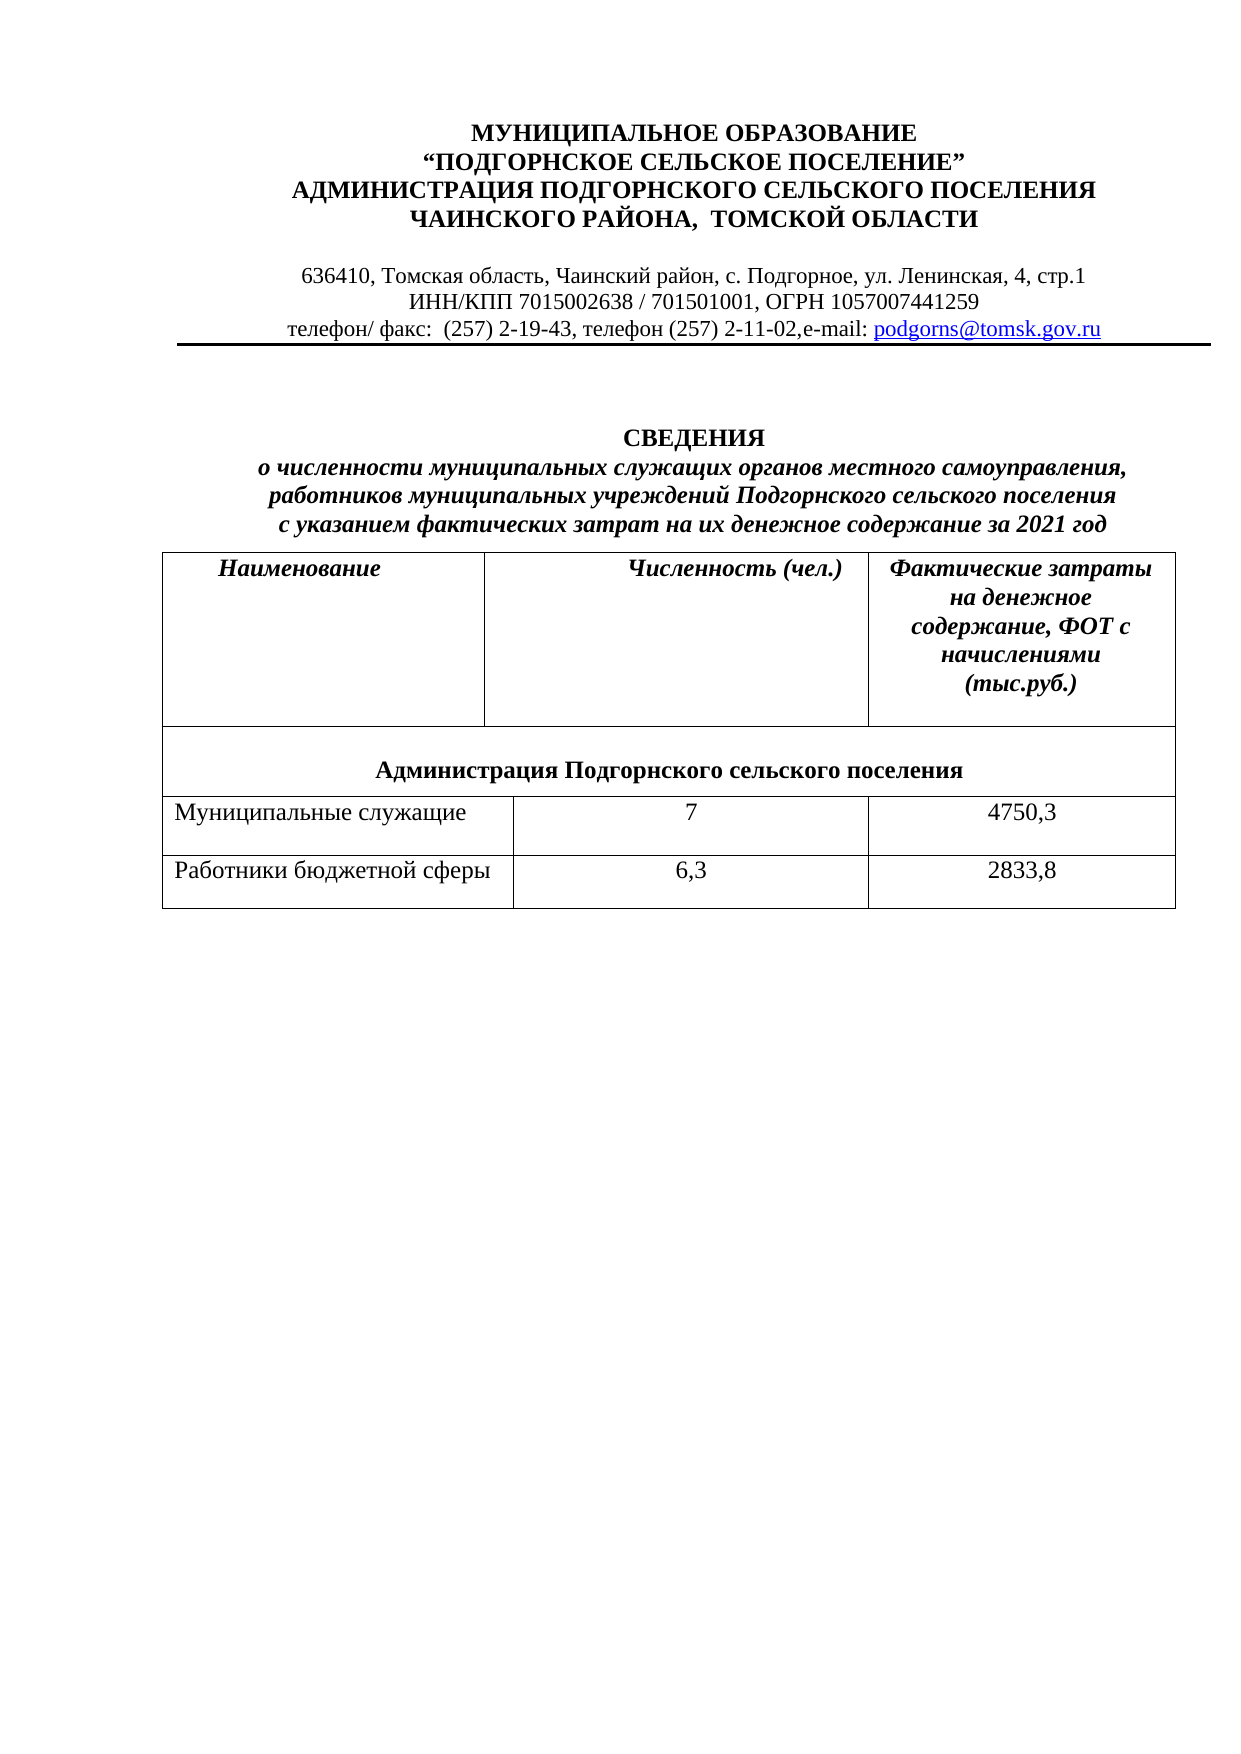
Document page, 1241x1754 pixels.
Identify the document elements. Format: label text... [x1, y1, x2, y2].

text АДМИНИСТРАЦИЯ ПОДГОРНСКОГО СЕЛЬСКОГО ПОСЕЛЕНИЯ [177, 176, 1211, 204]
table_cell 2833,8 [869, 856, 1175, 907]
text ИНН/КПП 7015002638 / 701501001, ОГРН 1057007441259 [177, 288, 1211, 314]
text телефон/ факс: (257) 2-19-43, телефон (257) 2-11-02,e-mail: podgorns@tomsk.gov.ru [177, 314, 1211, 343]
table_cell 7 [514, 797, 868, 854]
text о численности муниципальных служащих органов местного самоуправления, [177, 452, 1211, 480]
text “ПОДГОРНСКОЕ СЕЛЬСКОЕ ПОСЕЛЕНИЕ” [177, 147, 1211, 176]
table_cell Работники бюджетной сферы [163, 856, 513, 907]
text СВЕДЕНИЯ [177, 423, 1211, 452]
table_cell 6,3 [514, 856, 868, 907]
table_header Наименование [163, 553, 484, 726]
text работников муниципальных учреждений Подгорнского сельского поселения [177, 480, 1211, 509]
table_cell Муниципальные служащие [163, 797, 513, 854]
table_header Фактические затраты на денежное содержание, ФОТ с начислениями (тыс.руб.) [869, 553, 1175, 726]
text 636410, Томская область, Чаинский район, с. Подгорное, ул. Ленинская, 4, стр.1 [177, 262, 1211, 288]
text ЧАИНСКОГО РАЙОНА, ТОМСКОЙ ОБЛАСТИ [177, 204, 1211, 233]
text МУНИЦИПАЛЬНОЕ ОБРАЗОВАНИЕ [177, 118, 1211, 147]
text с указанием фактических затрат на их денежное содержание за 2021 год [177, 509, 1211, 538]
table_header Численность (чел.) [485, 553, 868, 726]
table_cell 4750,3 [869, 797, 1175, 854]
table_cell Администрация Подгорнского сельского поселения [163, 727, 1175, 796]
